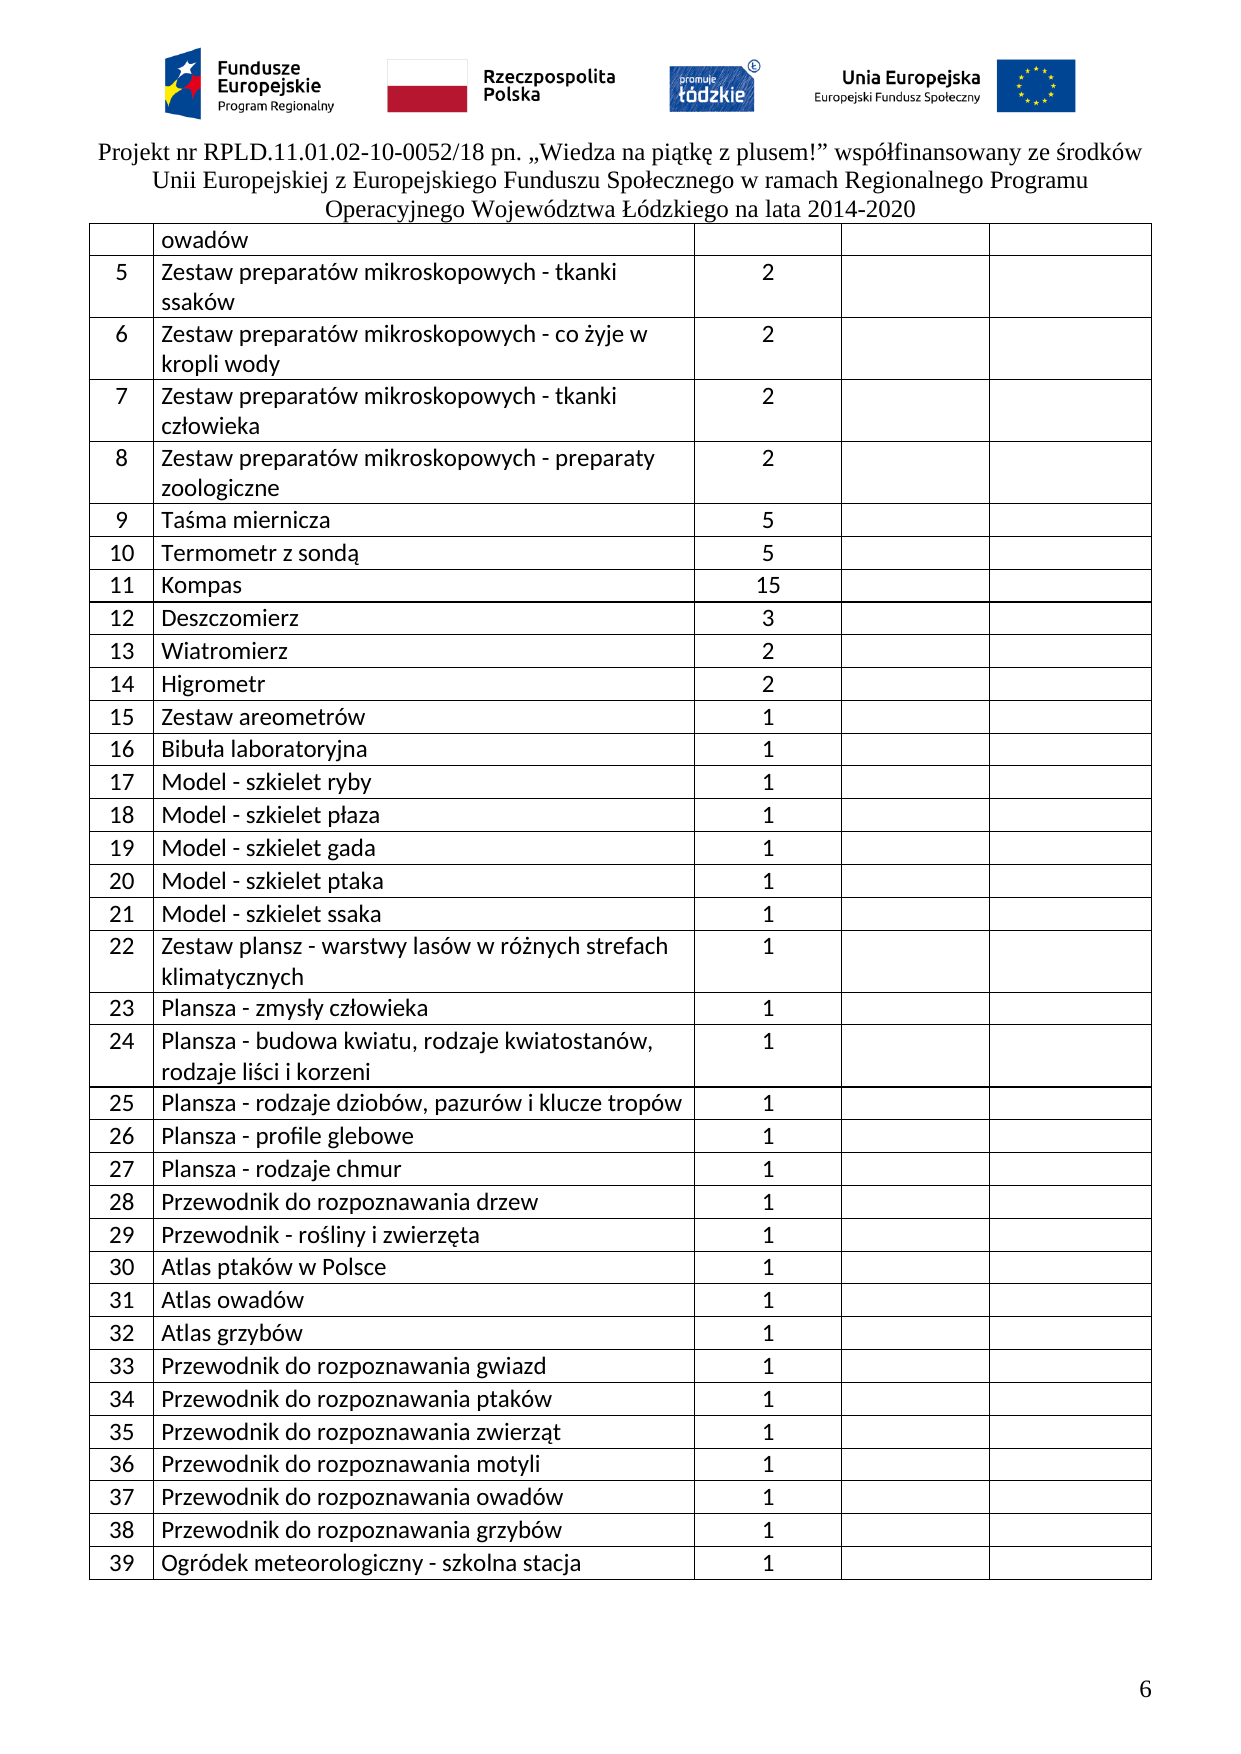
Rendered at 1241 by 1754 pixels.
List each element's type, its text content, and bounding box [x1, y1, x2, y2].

table_cell [990, 318, 1151, 379]
table_cell [842, 1547, 989, 1579]
table_cell [990, 380, 1151, 441]
table_cell [990, 668, 1151, 700]
table_cell 39 [90, 1547, 153, 1579]
table_cell Przewodnik do rozpoznawania ptaków [154, 1383, 694, 1414]
table_cell [842, 256, 989, 317]
table_cell [990, 1025, 1151, 1086]
table_cell [842, 1252, 989, 1283]
table_cell 37 [90, 1481, 153, 1513]
table_cell Termometr z sondą [154, 537, 694, 568]
table_cell [842, 635, 989, 667]
table_cell Zestaw preparatów mikroskopowych - tkanki człowieka [154, 380, 694, 441]
table_cell [990, 1317, 1151, 1349]
table_cell 28 [90, 1186, 153, 1218]
table_cell 2 [695, 224, 841, 254]
table_cell [842, 603, 989, 634]
table_cell [842, 318, 989, 379]
table_cell [990, 1481, 1151, 1513]
table_cell [842, 1383, 989, 1414]
table_cell 2 [695, 635, 841, 667]
table_cell [990, 504, 1151, 536]
table_cell Przewodnik do rozpoznawania drzew [154, 1186, 694, 1218]
table_cell 16 [90, 734, 153, 765]
table_cell [990, 701, 1151, 733]
table_cell 26 [90, 1120, 153, 1152]
table_cell [842, 1449, 989, 1480]
table_cell [990, 1449, 1151, 1480]
table_cell 19 [90, 832, 153, 864]
table_cell Plansza - profile glebowe [154, 1120, 694, 1152]
table_cell [842, 931, 989, 992]
table_cell Higrometr [154, 668, 694, 700]
table_cell [990, 898, 1151, 929]
table_cell Taśma miernicza [154, 504, 694, 536]
table_cell Zestaw plansz - warstwy lasów w różnych strefach klimatycznych [154, 931, 694, 992]
table_cell Model - szkielet ptaka [154, 865, 694, 897]
table_cell [842, 1025, 989, 1086]
table_cell 1 [695, 1186, 841, 1218]
table_cell Przewodnik do rozpoznawania gwiazd [154, 1350, 694, 1382]
table_cell [990, 832, 1151, 864]
table_cell Przewodnik do rozpoznawania grzybów [154, 1514, 694, 1546]
table_cell 10 [90, 537, 153, 568]
table_cell [990, 865, 1151, 897]
table_cell 17 [90, 766, 153, 798]
table_cell 1 [695, 1025, 841, 1086]
table_cell Zestaw preparatów mikroskopowych - tkanki ssaków [154, 256, 694, 317]
table_cell [842, 1481, 989, 1513]
table_cell Model - szkielet gada [154, 832, 694, 864]
table_cell 34 [90, 1383, 153, 1414]
table_cell [990, 1350, 1151, 1382]
table_cell 8 [90, 442, 153, 503]
table_cell 35 [90, 1416, 153, 1447]
table_cell [990, 1252, 1151, 1283]
table_cell 30 [90, 1252, 153, 1283]
table_cell [842, 832, 989, 864]
table_cell 1 [695, 1317, 841, 1349]
table_cell [990, 1153, 1151, 1185]
table_cell [842, 224, 989, 254]
table_cell 31 [90, 1284, 153, 1316]
table_cell 3 [695, 603, 841, 634]
table_cell 1 [695, 1219, 841, 1251]
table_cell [154, 1547, 694, 1579]
picture [147, 29, 1093, 137]
table_cell 23 [90, 993, 153, 1024]
table_cell 1 [695, 701, 841, 733]
table_cell [842, 1350, 989, 1382]
table_cell 1 [695, 1514, 841, 1546]
table_cell [990, 537, 1151, 568]
table_cell 21 [90, 898, 153, 929]
table_cell 1 [695, 1252, 841, 1283]
table_cell 18 [90, 799, 153, 831]
table_cell [842, 1317, 989, 1349]
table_cell [990, 1186, 1151, 1218]
table_cell [842, 380, 989, 441]
table_cell Wiatromierz [154, 635, 694, 667]
table_cell 5 [695, 504, 841, 536]
table_cell 29 [90, 1219, 153, 1251]
table_cell [990, 603, 1151, 634]
table_cell 27 [90, 1153, 153, 1185]
table_cell 1 [695, 799, 841, 831]
table_cell 20 [90, 865, 153, 897]
table_cell 36 [90, 1449, 153, 1480]
table_cell 32 [90, 1317, 153, 1349]
table_cell 14 [90, 668, 153, 700]
table_cell Plansza - rodzaje dziobów, pazurów i klucze tropów [154, 1088, 694, 1119]
table_cell Zestaw preparatów mikroskopowych - co żyje w kropli wody [154, 318, 694, 379]
table_cell [990, 1514, 1151, 1546]
table_cell 1 [695, 1350, 841, 1382]
table_cell 38 [90, 1514, 153, 1546]
table_cell [990, 570, 1151, 601]
table_cell Atlas owadów [154, 1284, 694, 1316]
table_cell [842, 570, 989, 601]
table_cell Model - szkielet ryby [154, 766, 694, 798]
table_cell 1 [695, 1547, 841, 1579]
table_cell 1 [695, 898, 841, 929]
table_cell 2 [695, 668, 841, 700]
table_cell [842, 1284, 989, 1316]
table_cell [990, 256, 1151, 317]
table_cell [842, 1153, 989, 1185]
table_cell [990, 635, 1151, 667]
table_cell [842, 865, 989, 897]
table_cell 1 [695, 1153, 841, 1185]
table_cell 33 [90, 1350, 153, 1382]
table_cell [842, 734, 989, 765]
table_cell 13 [90, 635, 153, 667]
table_cell Plansza - rodzaje chmur [154, 1153, 694, 1185]
table_cell [990, 442, 1151, 503]
table_cell 1 [695, 734, 841, 765]
table_cell Kompas [154, 570, 694, 601]
table_cell 2 [695, 380, 841, 441]
table_cell 6 [90, 318, 153, 379]
table_cell 2 [695, 256, 841, 317]
table_cell [842, 766, 989, 798]
table_cell Przewodnik do rozpoznawania motyli [154, 1449, 694, 1480]
table_cell [990, 734, 1151, 765]
table_cell 1 [695, 766, 841, 798]
table_cell [990, 1120, 1151, 1152]
table_cell Zestaw areometrów [154, 701, 694, 733]
table_cell Przewodnik do rozpoznawania owadów [154, 1481, 694, 1513]
table_cell [842, 442, 989, 503]
table_cell 11 [90, 570, 153, 601]
table_cell 1 [695, 1284, 841, 1316]
table_cell 7 [90, 380, 153, 441]
table_cell 25 [90, 1088, 153, 1119]
table_cell [842, 1088, 989, 1119]
table_cell [990, 1547, 1151, 1579]
table_cell Plansza - budowa kwiatu, rodzaje kwiatostanów, rodzaje liści i korzeni [154, 1025, 694, 1086]
table_cell Atlas ptaków w Polsce [154, 1252, 694, 1283]
table_cell [990, 799, 1151, 831]
table_cell [842, 504, 989, 536]
table_cell Atlas grzybów [154, 1317, 694, 1349]
table_cell 12 [90, 603, 153, 634]
table_cell [842, 799, 989, 831]
table_cell 1 [695, 865, 841, 897]
table_cell [990, 1383, 1151, 1414]
table_cell 5 [90, 256, 153, 317]
table_cell 22 [90, 931, 153, 992]
table_cell 1 [695, 1088, 841, 1119]
table_cell 1 [695, 1481, 841, 1513]
table_cell [842, 1416, 989, 1447]
table_cell Deszczomierz [154, 603, 694, 634]
table_cell 24 [90, 1025, 153, 1086]
table_cell [990, 766, 1151, 798]
table_cell 1 [695, 1449, 841, 1480]
table_cell Model - szkielet ssaka [154, 898, 694, 929]
table_cell 5 [695, 537, 841, 568]
table_cell 1 [695, 1416, 841, 1447]
table_cell [990, 1416, 1151, 1447]
table_cell 1 [695, 1383, 841, 1414]
table_cell [842, 1120, 989, 1152]
table_cell [990, 224, 1151, 254]
table_cell 15 [90, 701, 153, 733]
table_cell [154, 224, 694, 254]
table_cell 1 [695, 931, 841, 992]
table_cell 4 [90, 224, 153, 254]
table_cell [990, 993, 1151, 1024]
table_cell [842, 993, 989, 1024]
table_cell [842, 1219, 989, 1251]
table_cell 2 [695, 318, 841, 379]
table_cell 15 [695, 570, 841, 601]
table_cell Przewodnik - rośliny i zwierzęta [154, 1219, 694, 1251]
table_cell Model - szkielet płaza [154, 799, 694, 831]
table_cell Plansza - zmysły człowieka [154, 993, 694, 1024]
table_cell [990, 1219, 1151, 1251]
table_cell [990, 1284, 1151, 1316]
table_cell 1 [695, 1120, 841, 1152]
table_cell [842, 898, 989, 929]
table_cell [990, 931, 1151, 992]
table_cell Zestaw preparatów mikroskopowych - preparaty zoologiczne [154, 442, 694, 503]
table_cell 9 [90, 504, 153, 536]
table_cell Bibuła laboratoryjna [154, 734, 694, 765]
table_cell Przewodnik do rozpoznawania zwierząt [154, 1416, 694, 1447]
table_cell [842, 1514, 989, 1546]
table_cell [842, 1186, 989, 1218]
table_cell 1 [695, 993, 841, 1024]
table_cell [990, 1088, 1151, 1119]
table_cell [842, 537, 989, 568]
table_cell 2 [695, 442, 841, 503]
table_cell [842, 701, 989, 733]
table_cell [842, 668, 989, 700]
table_cell 1 [695, 832, 841, 864]
